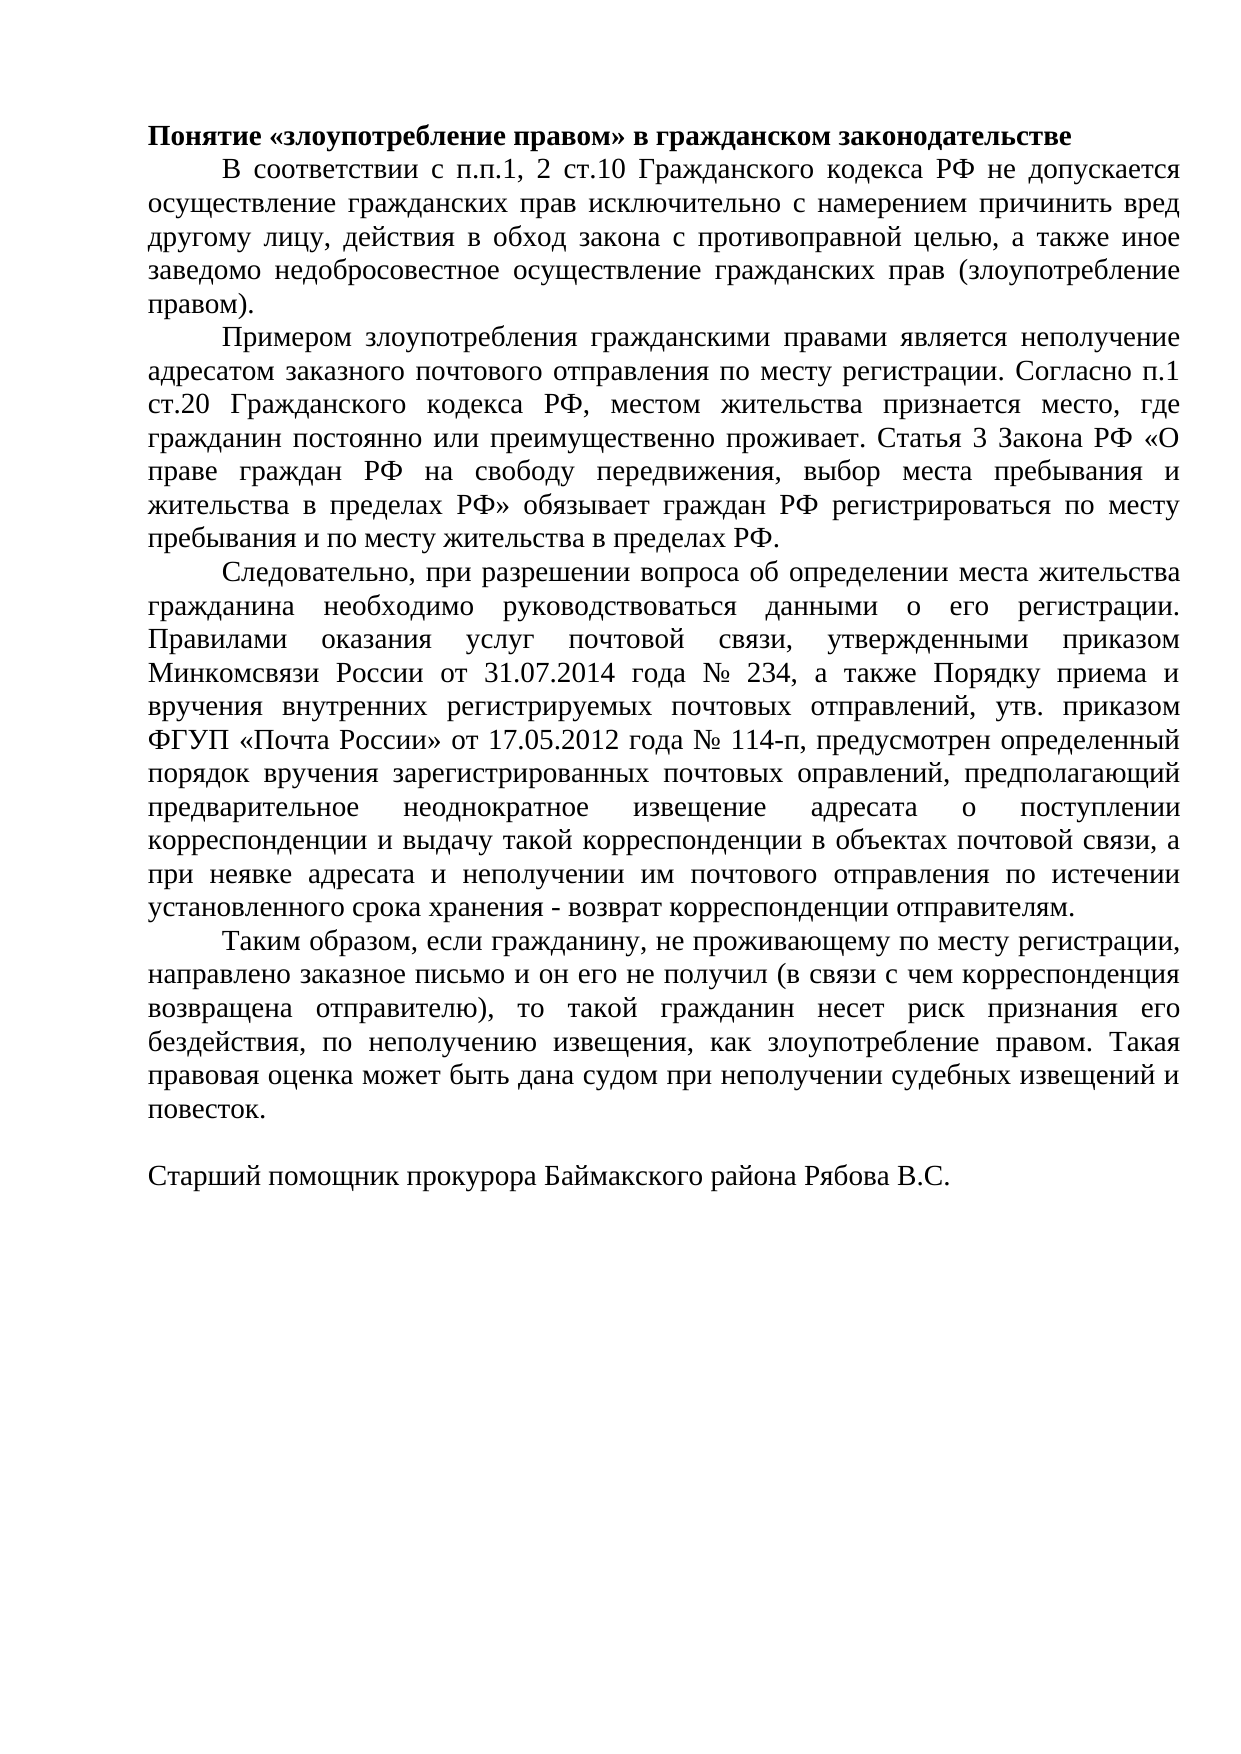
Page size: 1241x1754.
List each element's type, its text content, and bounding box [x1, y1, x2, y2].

text В соответствии с п.п.1, 2 ст.10 Гражданского кодекса РФ не допускается осуществление гражданских прав исключительно с намерением причинить вред другому лицу, действия в обход закона с противоправной целью, а также иное заведомо недобросовестное осуществление гражданских прав (злоупотребление правом). [148, 152, 1181, 319]
text Понятие «злоупотребление правом» в гражданском законодательстве [148, 118, 1181, 152]
text Старший помощник прокурора Баймакского района Рябова В.С. [148, 1158, 1181, 1191]
text Таким образом, если гражданину, не проживающему по месту регистрации, направлено заказное письмо и он его не получил (в связи с чем корреспонденция возвращена отправителю), то такой гражданин несет риск признания его бездействия, по неполучению извещения, как злоупотребление правом. Такая правовая оценка может быть дана судом при неполучении судебных извещений и повесток. [148, 923, 1181, 1124]
text Следовательно, при разрешении вопроса об определении места жительства гражданина необходимо руководствоваться данными о его регистрации. Правилами оказания услуг почтовой связи, утвержденными приказом Минкомсвязи России от 31.07.2014 года № 234, а также Порядку приема и вручения внутренних регистрируемых почтовых отправлений, утв. приказом ФГУП «Почта России» от 17.05.2012 года № 114-п, предусмотрен определенный порядок вручения зарегистрированных почтовых оправлений, предполагающий предварительное неоднократное извещение адресата о поступлении корреспонденции и выдачу такой корреспонденции в объектах почтовой связи, а при неявке адресата и неполучении им почтового отправления по истечении установленного срока хранения - возврат корреспонденции отправителям. [148, 554, 1181, 923]
text Примером злоупотребления гражданскими правами является неполучение адресатом заказного почтового отправления по месту регистрации. Согласно п.1 ст.20 Гражданского кодекса РФ, местом жительства признается место, где гражданин постоянно или преимущественно проживает. Статья 3 Закона РФ «О праве граждан РФ на свободу передвижения, выбор места пребывания и жительства в пределах РФ» обязывает граждан РФ регистрироваться по месту пребывания и по месту жительства в пределах РФ. [148, 319, 1181, 554]
